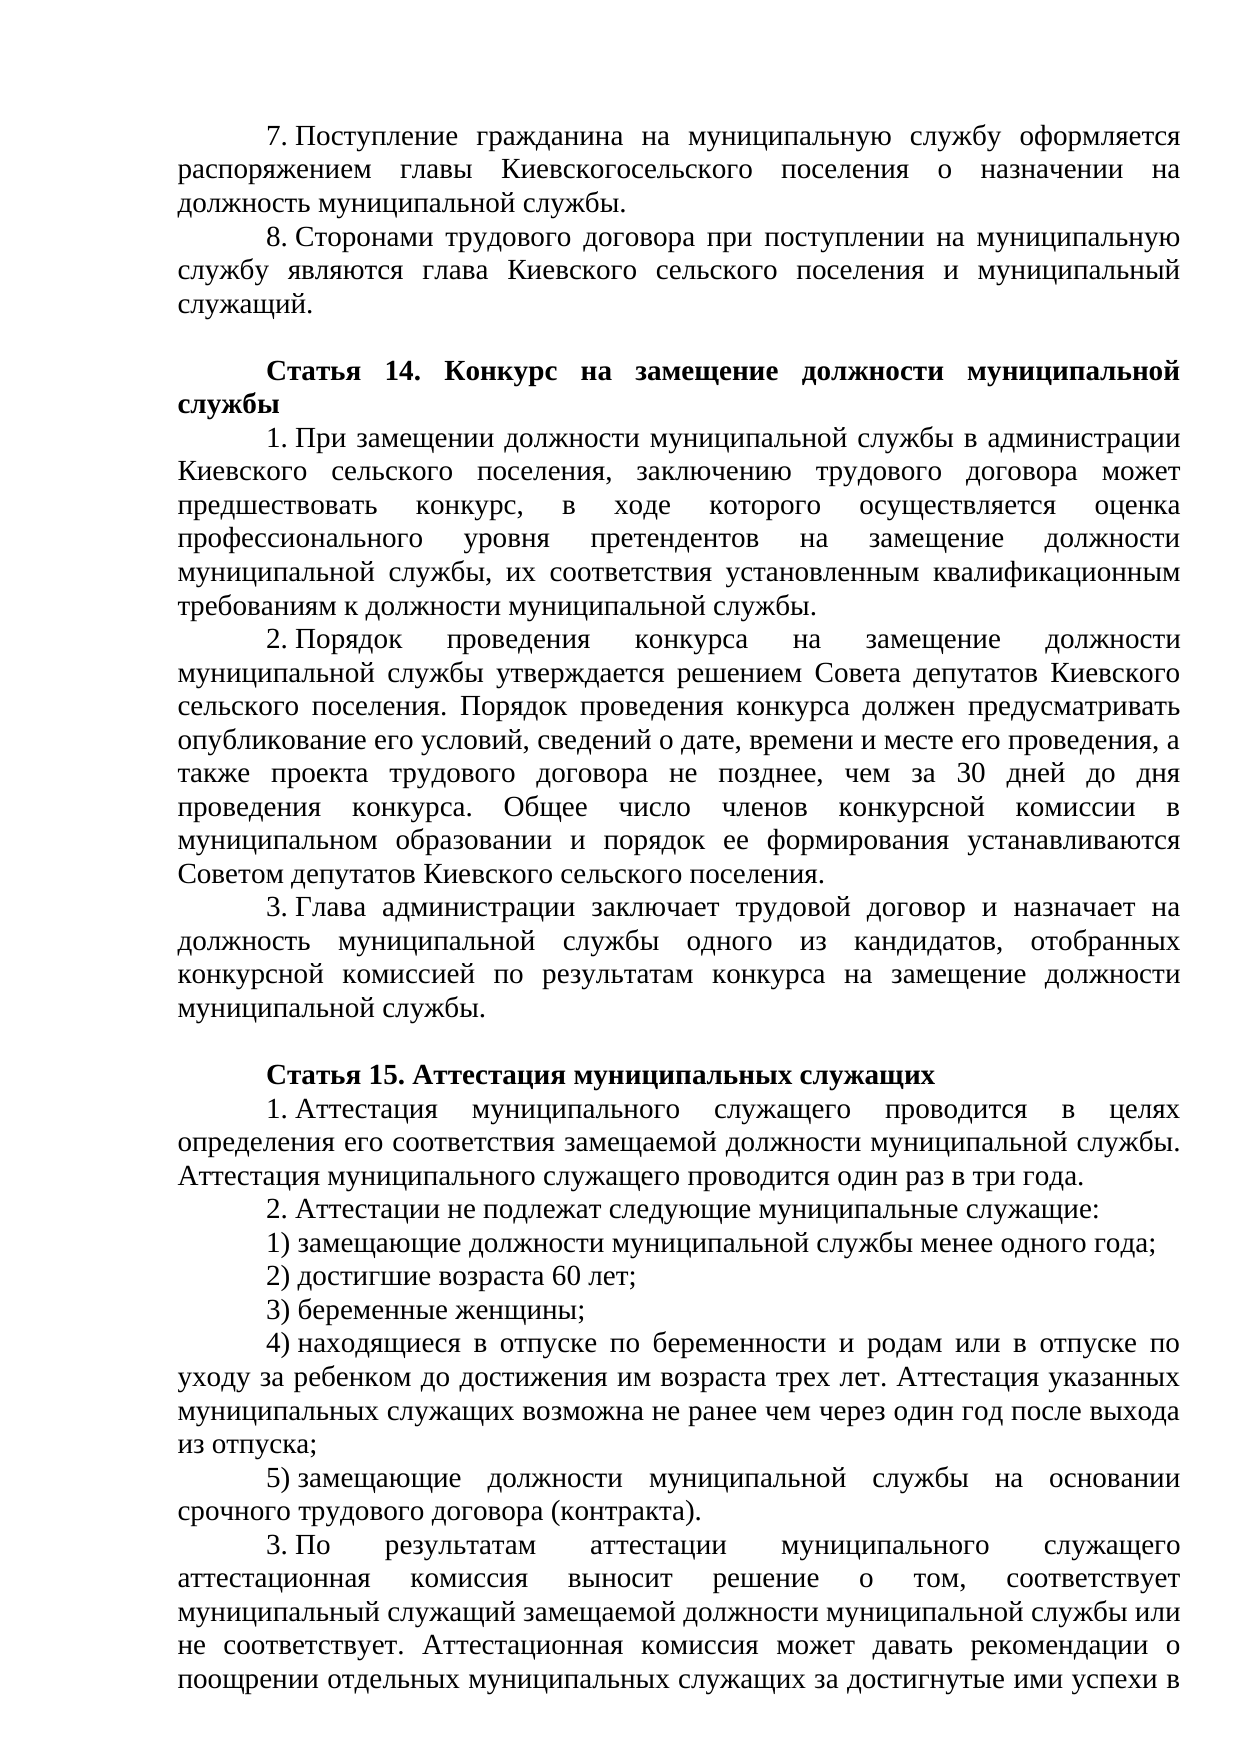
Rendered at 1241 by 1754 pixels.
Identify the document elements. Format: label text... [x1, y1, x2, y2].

text 3. Глава администрации заключает трудовой договор и назначает на должность муниципальной службы одного из кандидатов, отобранных конкурсной комиссией по результатам конкурса на замещение должности муниципальной службы. [177, 889, 1181, 1024]
text 2. Аттестации не подлежат следующие муниципальные служащие: [177, 1191, 1181, 1225]
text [177, 1527, 1181, 1694]
text 1) замещающие должности муниципальной службы менее одного года; [177, 1225, 1181, 1258]
text 7. Поступление гражданина на муниципальную службу оформляется распоряжением главы Киевскогосельского поселения о назначении на должность муниципальной службы. [177, 118, 1181, 219]
text 4) находящиеся в отпуске по беременности и родам или в отпуске по уходу за ребенком до достижения им возраста трех лет. Аттестация указанных муниципальных служащих возможна не ранее чем через один год после выхода из отпуска; [177, 1326, 1181, 1460]
text 8. Сторонами трудового договора при поступлении на муниципальную службу являются глава Киевского сельского поселения и муниципальный служащий. [177, 219, 1181, 319]
text 2) достигшие возраста 60 лет; [177, 1258, 1181, 1292]
text 3) беременные женщины; [177, 1292, 1181, 1326]
text 1. При замещении должности муниципальной службы в администрации Киевского сельского поселения, заключению трудового договора может предшествовать конкурс, в ходе которого осуществляется оценка профессионального уровня претендентов на замещение должности муниципальной службы, их соответствия установленным квалификационным требованиям к должности муниципальной службы. [177, 420, 1181, 621]
text 2. Порядок проведения конкурса на замещение должности муниципальной службы утверждается решением Совета депутатов Киевского сельского поселения. Порядок проведения конкурса должен предусматривать опубликование его условий, сведений о дате, времени и месте его проведения, а также проекта трудового договора не позднее, чем за 30 дней до дня проведения конкурса. Общее число членов конкурсной комиссии в муниципальном образовании и порядок ее формирования устанавливаются Советом депутатов Киевского сельского поселения. [177, 621, 1181, 889]
text Статья 15. Аттестация муниципальных служащих [177, 1057, 1181, 1091]
text 1. Аттестация муниципального служащего проводится в целях определения его соответствия замещаемой должности муниципальной службы. Аттестация муниципального служащего проводится один раз в три года. [177, 1091, 1181, 1191]
text 5) замещающие должности муниципальной службы на основании срочного трудового договора (контракта). [177, 1460, 1181, 1527]
text Статья 14. Конкурс на замещение должности муниципальной службы [177, 353, 1181, 420]
